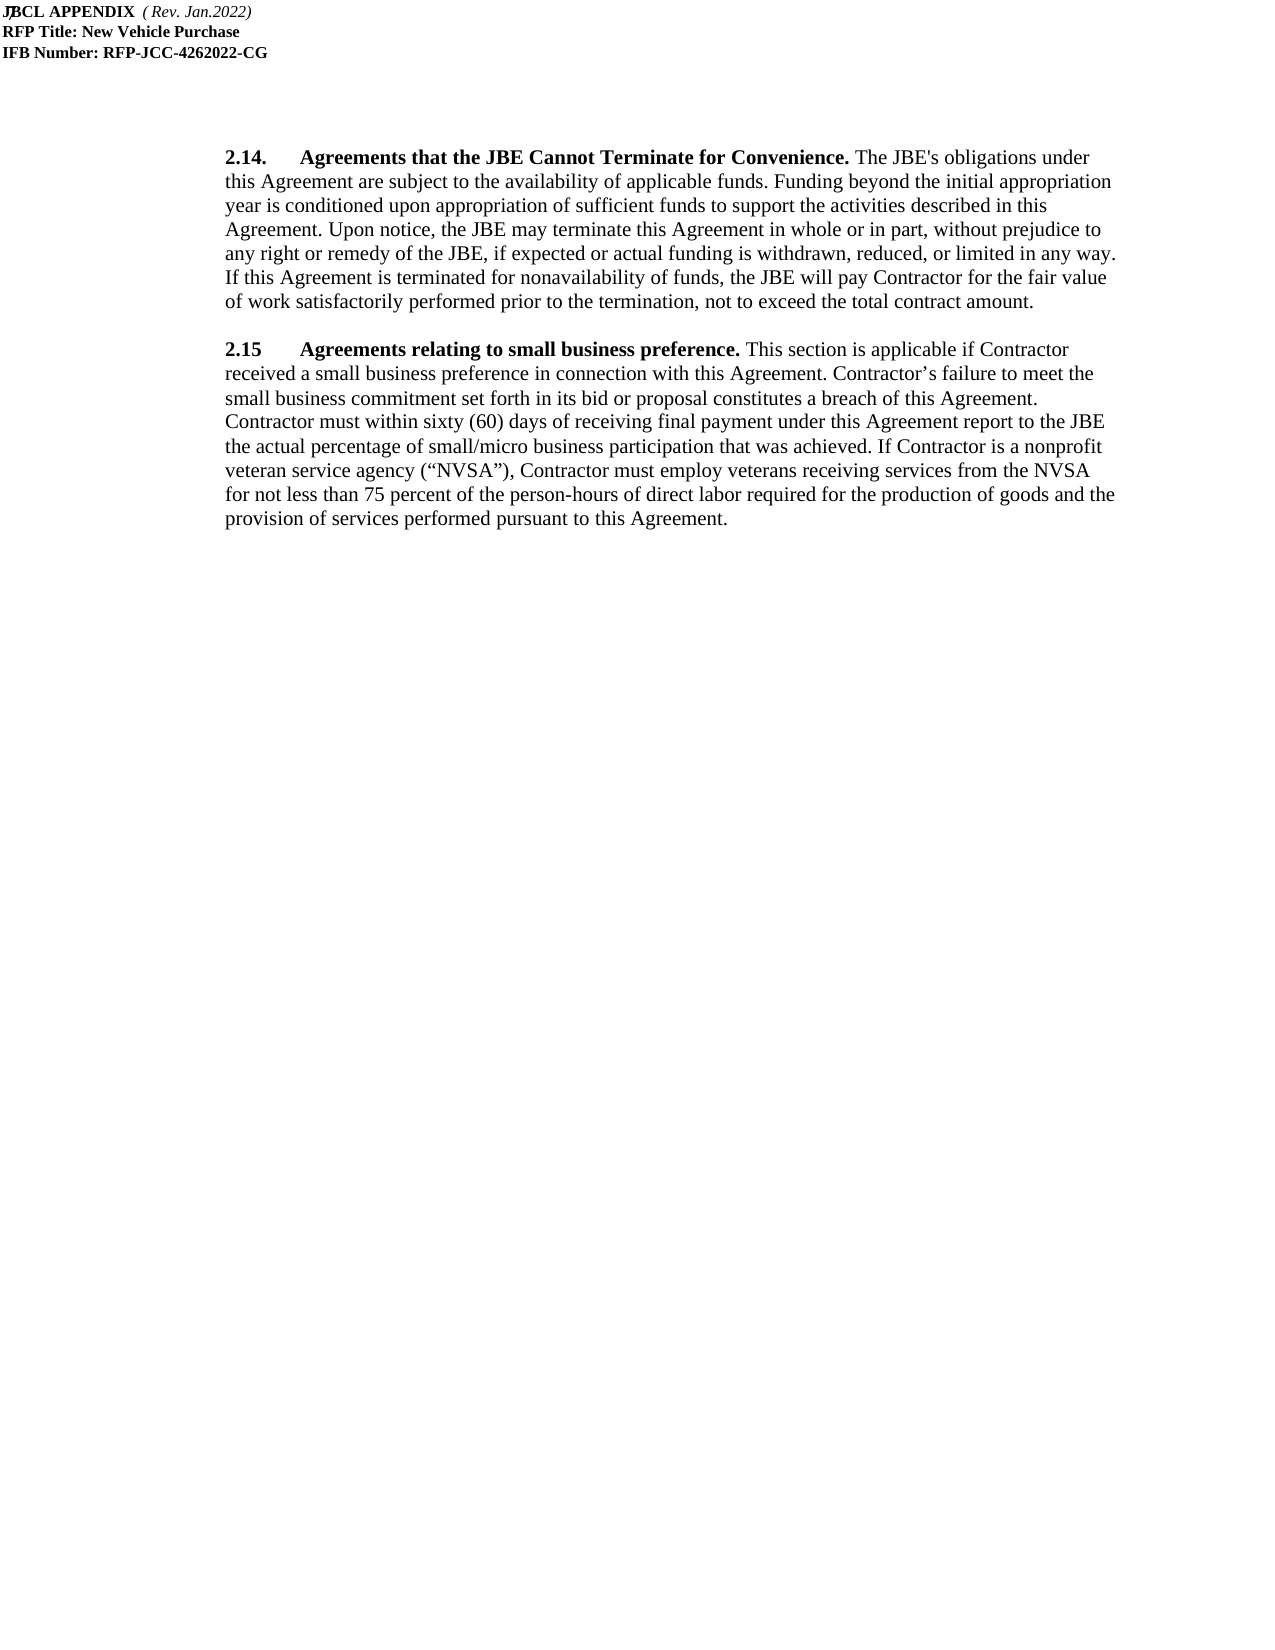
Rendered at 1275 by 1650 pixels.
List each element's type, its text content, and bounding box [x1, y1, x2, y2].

list Agreements that the JBE Cannot Terminate for Convenience. The JBE's obligations under this Agreement are subject to the availability of applicable funds. Funding beyond the initial appropriation year is conditioned upon appropriation of sufficient funds to support the activities described in this Agreement. Upon notice, the JBE may terminate this Agreement in whole or in part, without prejudice to any right or remedy of the JBE, if expected or actual funding is withdrawn, reduced, or limited in any way. If this Agreement is terminated for nonavailability of funds, the JBE will pay Contractor for the fair value of work satisfactorily performed prior to the termination, not to exceed the total contract amount. [225, 145, 1120, 313]
text 2.15 Agreements relating to small business preference. This section is applicable if Contractor received a small business preference in connection with this Agreement. Contractor’s failure to meet the small business commitment set forth in its bid or proposal constitutes a breach of this Agreement. Contractor must within sixty (60) days of receiving final payment under this Agreement report to the JBE the actual percentage of small/micro business participation that was achieved. If Contractor is a nonprofit veteran service agency (“NVSA”), Contractor must employ veterans receiving services from the NVSA for not less than 75 percent of the person-hours of direct labor required for the production of goods and the provision of services performed pursuant to this Agreement. [225, 337, 1116, 530]
